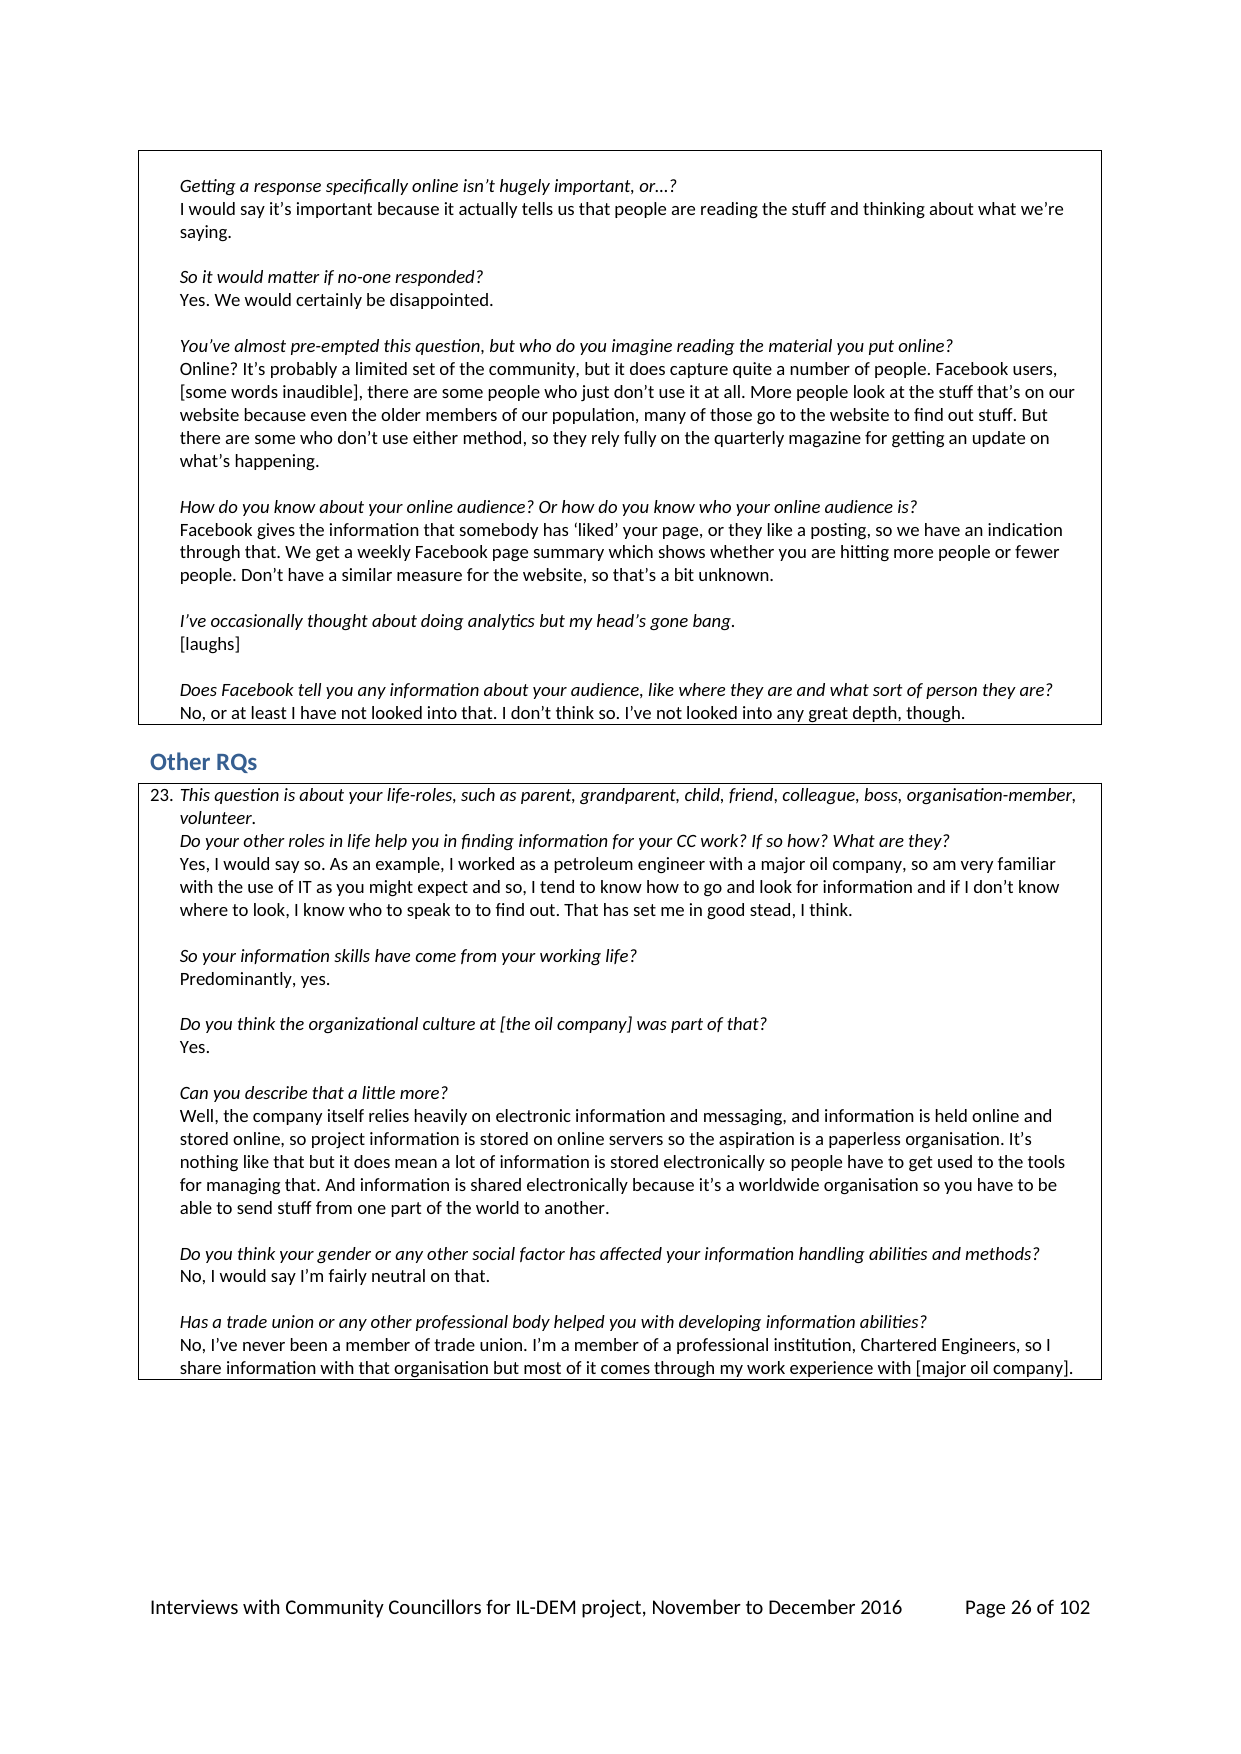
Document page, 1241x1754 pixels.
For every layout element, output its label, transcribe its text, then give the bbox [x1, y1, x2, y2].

subtitle Other RQs [150, 746, 1090, 776]
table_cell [139, 151, 1101, 724]
table_header This question is about your life-roles, such as parent, grandparent, child, friend, colleague, boss, organisation-member, volunteer. Do your other roles in life help you in finding information for your CC work? If so how? What are they? Yes, I would say so. As an example, I worked as a petroleum engineer with a major oil company, so am very familiar with the use of IT as you might expect and so, I tend to know how to go and look for information and if I don’t know where to look, I know who to speak to to find out. That has set me in good stead, I think. So your information skills have come from your working life? Predominantly, yes. Do you think the organizational culture at [the oil company] was part of that? Yes. Can you describe that a little more? Well, the company itself relies heavily on electronic information and messaging, and information is held online and stored online, so project information is stored on online servers so the aspiration is a paperless organisation. It’s nothing like that but it does mean a lot of information is stored electronically so people have to get used to the tools for managing that. And information is shared electronically because it’s a worldwide organisation so you have to be able to send stuff from one part of the world to another. Do you think your gender or any other social factor has affected your information handling abilities and methods? No, I would say I’m fairly neutral on that. Has a trade union or any other professional body helped you with developing information abilities? No, I’ve never been a member of trade union. I’m a member of a professional institution, Chartered Engineers, so I share information with that organisation but most of it comes through my work experience with [major oil company]. [139, 784, 1101, 1379]
